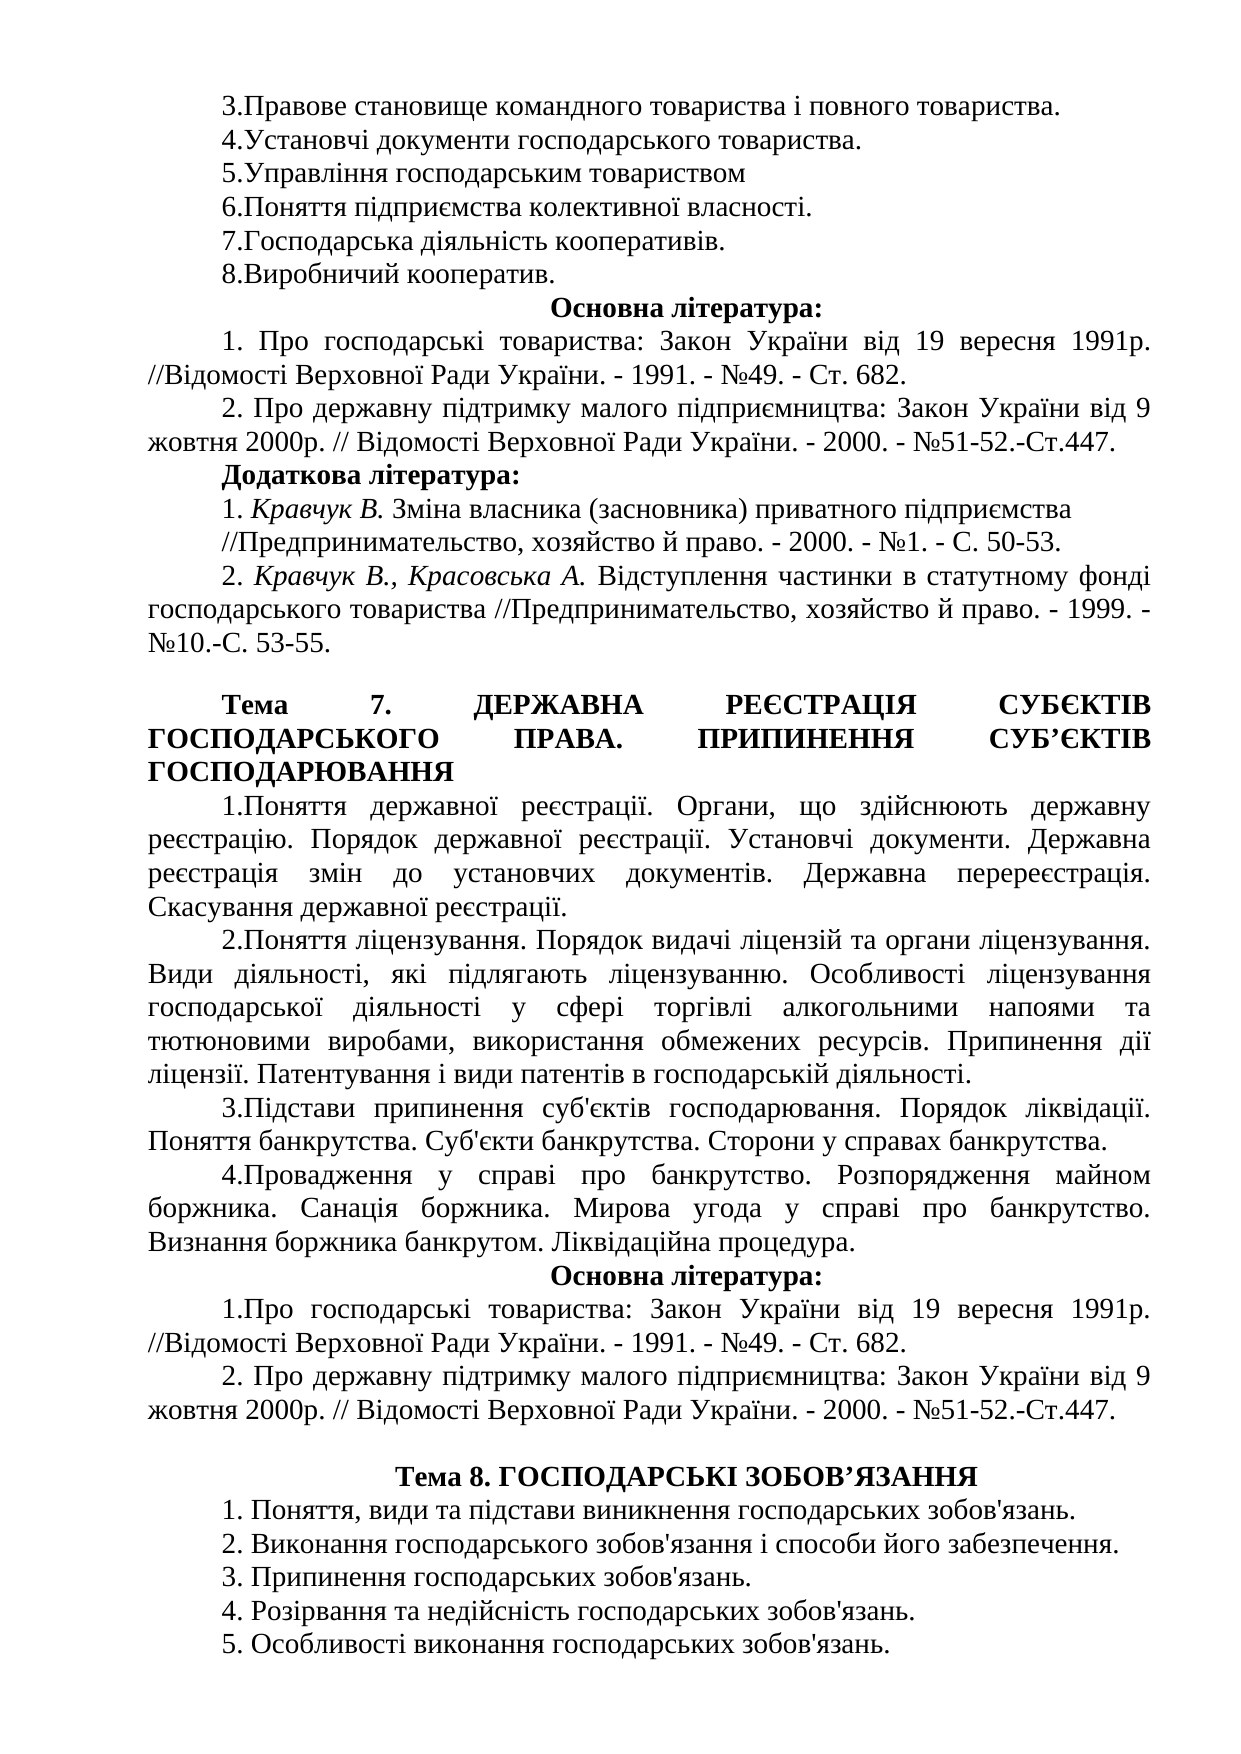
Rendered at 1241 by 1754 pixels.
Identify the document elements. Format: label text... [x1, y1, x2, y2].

text Тема 7. ДЕРЖАВНА РЕЄСТРАЦІЯ СУБЄКТІВ ГОСПОДАРСЬКОГО ПРАВА. ПРИПИНЕННЯ СУБ’ЄКТІВ ГОСПОДАРЮВАННЯ [148, 687, 1152, 788]
text 1.Про господарські товариства: Закон України від 19 вересня 1991р. //Відомості Верховної Ради України. - 1991. - №49. - Ст. 682. [148, 1291, 1152, 1358]
text 4.Провадження у справі про банкрутство. Розпорядження майном боржника. Санація боржника. Мирова угода у справі про банкрутство. Визнання боржника банкрутом. Ліквідаційна процедура. [148, 1157, 1152, 1258]
text Основна література: [148, 290, 1152, 323]
text Додаткова література: [148, 457, 1152, 491]
text //Предпринимательство, хозяйство й право. - 2000. - №1. - С. 50-53. [148, 524, 1152, 558]
text 1.Поняття державної реєстрації. Органи, що здійснюють державну реєстрацію. Порядок державної реєстрації. Установчі документи. Державна реєстрація змін до установчих документів. Державна перереєстрація. Скасування державної реєстрації. [148, 788, 1152, 922]
text 1. Поняття, види та підстави виникнення господарських зобов'язань. [148, 1492, 1152, 1526]
text 2. Про державну підтримку малого підприємництва: Закон України від 9 жовтня 2000р. // Відомості Верховної Ради України. - 2000. - №51-52.-Ст.447. [148, 1358, 1152, 1425]
text 4.Установчі документи господарського товариства. [148, 122, 1152, 156]
text 5.Управління господарським товариством [148, 156, 1152, 189]
text Тема 8. ГОСПОДАРСЬКІ ЗОБОВ’ЯЗАННЯ [148, 1459, 1152, 1492]
text 1. Кравчук В. Зміна власника (засновника) приватного підприємства [148, 491, 1152, 524]
text 3. Припинення господарських зобов'язань. [148, 1559, 1152, 1593]
text 3.Підстави припинення суб'єктів господарювання. Порядок ліквідації. Поняття банкрутства. Суб'єкти банкрутства. Сторони у справах банкрутства. [148, 1090, 1152, 1157]
text 2. Виконання господарського зобов'язання і способи його забезпечення. [148, 1526, 1152, 1559]
text 2. Про державну підтримку малого підприємництва: Закон України від 9 жовтня 2000р. // Відомості Верховної Ради України. - 2000. - №51-52.-Ст.447. [148, 390, 1152, 457]
text 2.Поняття ліцензування. Порядок видачі ліцензій та органи ліцензування. Види діяльності, які підлягають ліцензуванню. Особливості ліцензування господарської діяльності у сфері торгівлі алкогольними напоями та тютюновими виробами, використання обмежених ресурсів. Припинення дії ліцензії. Патентування і види патентів в господарській діяльності. [148, 922, 1152, 1090]
text 5. Особливості виконання господарських зобов'язань. [148, 1627, 1152, 1660]
text 4. Розірвання та недійсність господарських зобов'язань. [148, 1593, 1152, 1627]
text 6.Поняття підприємства колективної власності. [148, 189, 1152, 223]
text 3.Правове становище командного товариства і повного товариства. [148, 88, 1152, 122]
text 1. Про господарські товариства: Закон України від 19 вересня 1991р. //Відомості Верховної Ради України. - 1991. - №49. - Ст. 682. [148, 323, 1152, 390]
text 8.Виробничий кооператив. [148, 256, 1152, 290]
text Основна література: [148, 1258, 1152, 1291]
text 7.Господарська діяльність кооперативів. [148, 223, 1152, 256]
text 2. Кравчук В., Красовська А. Відступлення частинки в статутному фонді господарського товариства //Предпринимательство, хозяйство й право. - 1999. -№10.-С. 53-55. [148, 558, 1152, 659]
